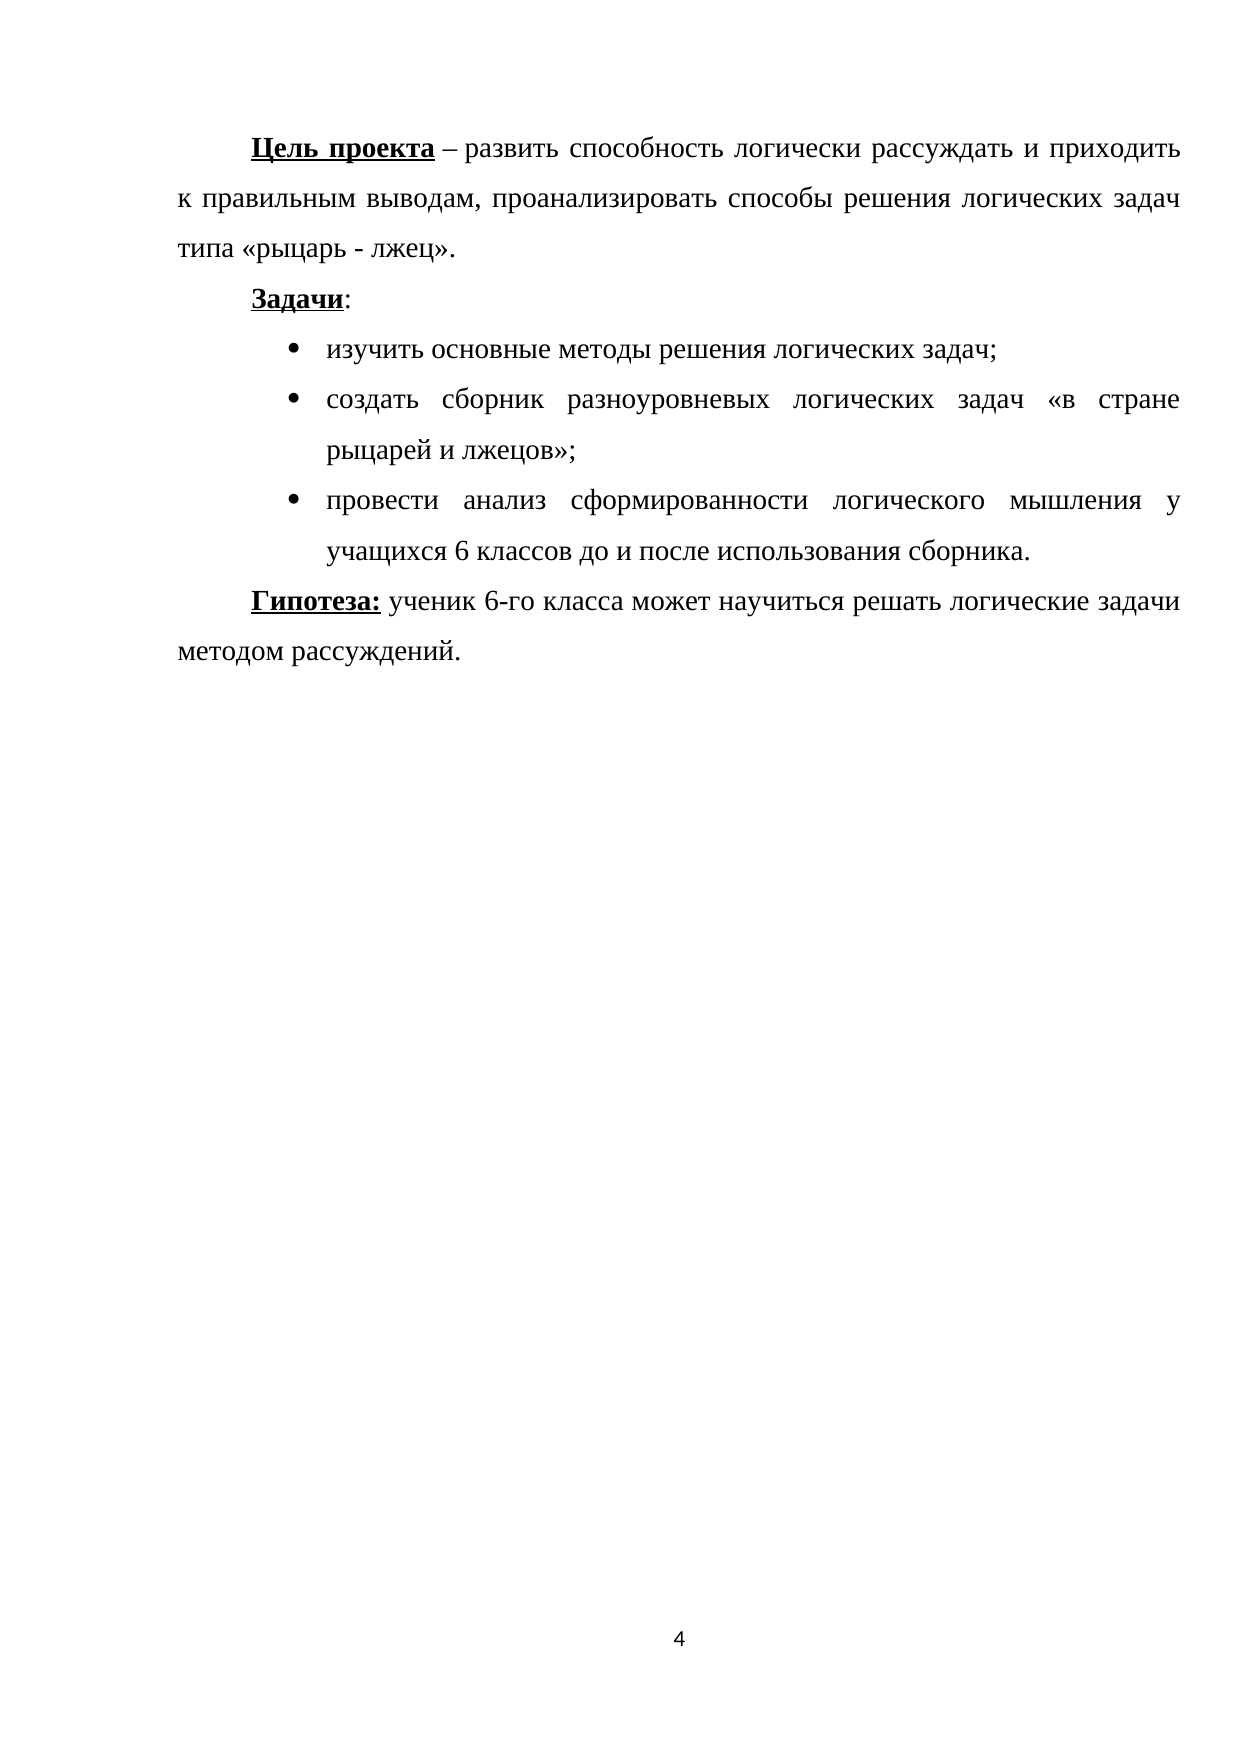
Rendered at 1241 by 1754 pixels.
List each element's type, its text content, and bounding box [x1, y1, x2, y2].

text Задачи: [177, 281, 1181, 314]
list изучить основные методы решения логических задач; [288, 331, 1181, 365]
text Цель проекта – развить способность логически рассуждать и приходить к правильным выводам, проанализировать способы решения логических задач типа «рыцарь - лжец». [177, 130, 1181, 264]
list провести анализ сформированности логического мышления у учащихся 6 классов до и после использования сборника. [288, 482, 1181, 566]
list создать сборник разноуровневых логических задач «в стране рыцарей и лжецов»; [288, 382, 1181, 466]
text Гипотеза: ученик 6-го класса может научиться решать логические задачи методом рассуждений. [177, 583, 1181, 667]
